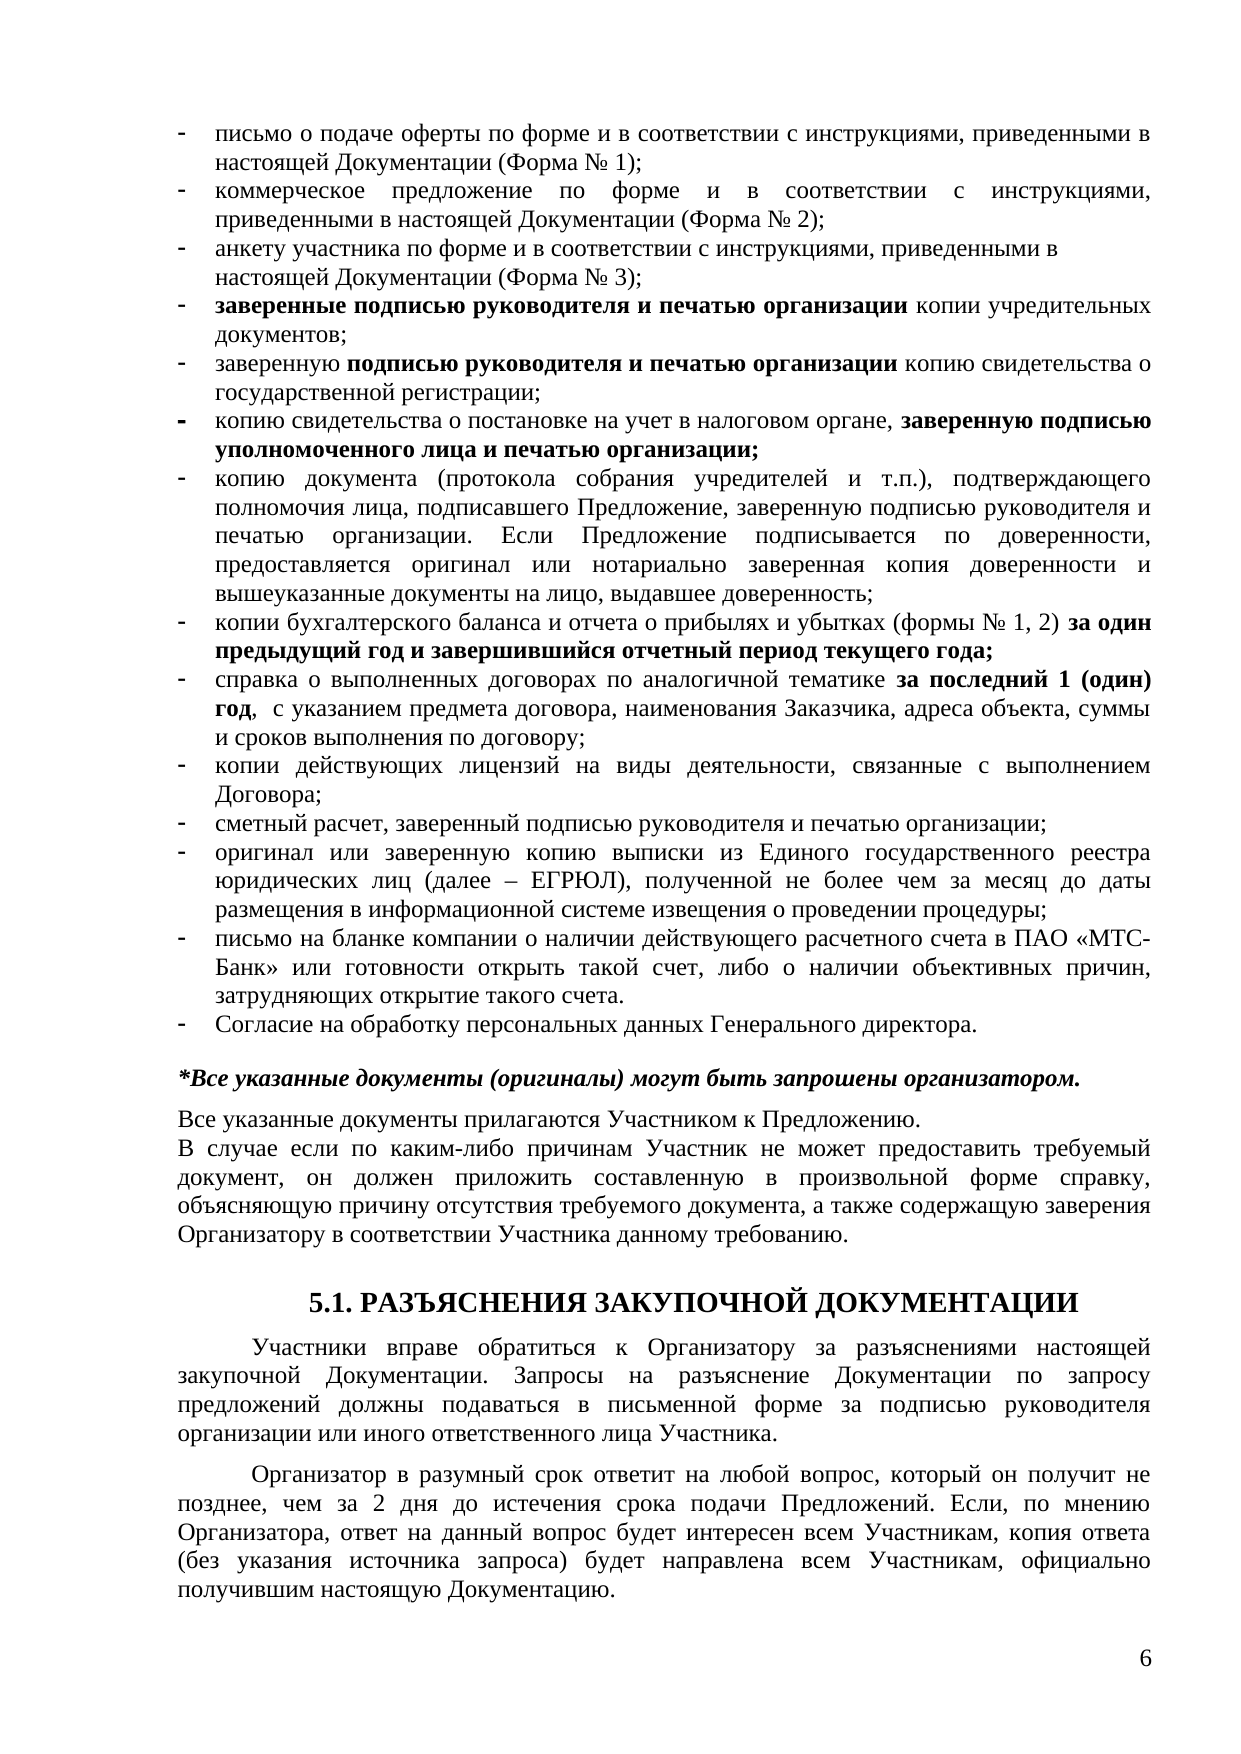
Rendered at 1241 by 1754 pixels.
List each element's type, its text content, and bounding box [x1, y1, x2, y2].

list копию документа (протокола собрания учредителей и т.п.), подтверждающего полномочия лица, подписавшего Предложение, заверенную подписью руководителя и печатью организации. Если Предложение подписывается по доверенности, предоставляется оригинал или нотариально заверенная копия доверенности и вышеуказанные документы на лицо, выдавшее доверенность; [177, 463, 1152, 607]
list заверенную подписью руководителя и печатью организации копию свидетельства о государственной регистрации; [177, 348, 1152, 406]
list письмо на бланке компании о наличии действующего расчетного счета в ПАО «МТС-Банк» или готовности открыть такой счет, либо о наличии объективных причин, затрудняющих открытие такого счета. [177, 923, 1152, 1009]
text В случае если по каким-либо причинам Участник не может предоставить требуемый документ, он должен приложить составленную в произвольной форме справку, объясняющую причину отсутствия требуемого документа, а также содержащую заверения Организатору в соответствии Участника данному требованию. [177, 1133, 1152, 1248]
list копию свидетельства о постановке на учет в налоговом органе, заверенную подписью уполномоченного лица и печатью организации; [177, 406, 1152, 463]
list копии бухгалтерского баланса и отчета о прибылях и убытках (формы № 1, 2) за один предыдущий год и завершившийся отчетный период текущего года; [177, 607, 1152, 664]
list письмо о подаче оферты по форме и в соответствии с инструкциями, приведенными в настоящей Документации (Форма № 1); [177, 118, 1152, 176]
list Согласие на обработку персональных данных Генерального директора. [177, 1009, 1152, 1038]
list справка о выполненных договорах по аналогичной тематике за последний 1 (один) год, с указанием предмета договора, наименования Заказчика, адреса объекта, суммы и сроков выполнения по договору; [177, 664, 1152, 751]
list коммерческое предложение по форме и в соответствии с инструкциями, приведенными в настоящей Документации (Форма № 2); [177, 176, 1152, 233]
subtitle 5.1. РАЗЪЯСНЕНИЯ ЗАКУПОЧНОЙ ДОКУМЕНТАЦИИ [236, 1286, 1152, 1319]
text *Все указанные документы (оригиналы) могут быть запрошены организатором. [177, 1063, 1152, 1092]
list копии действующих лицензий на виды деятельности, связанные с выполнением Договора; [177, 751, 1152, 808]
text Все указанные документы прилагаются Участником к Предложению. [177, 1104, 1152, 1133]
list анкету участника по форме и в соответствии с инструкциями, приведенными в настоящей Документации (Форма № 3); [177, 233, 1152, 291]
list оригинал или заверенную копию выписки из Единого государственного реестра юридических лиц (далее – ЕГРЮЛ), полученной не более чем за месяц до даты размещения в информационной системе извещения о проведении процедуры; [177, 837, 1152, 923]
list сметный расчет, заверенный подписью руководителя и печатью организации; [177, 808, 1152, 837]
text Участники вправе обратиться к Организатору за разъяснениями настоящей закупочной Документации. Запросы на разъяснение Документации по запросу предложений должны подаваться в письменной форме за подписью руководителя организации или иного ответственного лица Участника. [177, 1332, 1152, 1447]
list заверенные подписью руководителя и печатью организации копии учредительных документов; [177, 291, 1152, 348]
text Организатор в разумный срок ответит на любой вопрос, который он получит не позднее, чем за 2 дня до истечения срока подачи Предложений. Если, по мнению Организатора, ответ на данный вопрос будет интересен всем Участникам, копия ответа (без указания источника запроса) будет направлена всем Участникам, официально получившим настоящую Документацию. [177, 1459, 1152, 1603]
